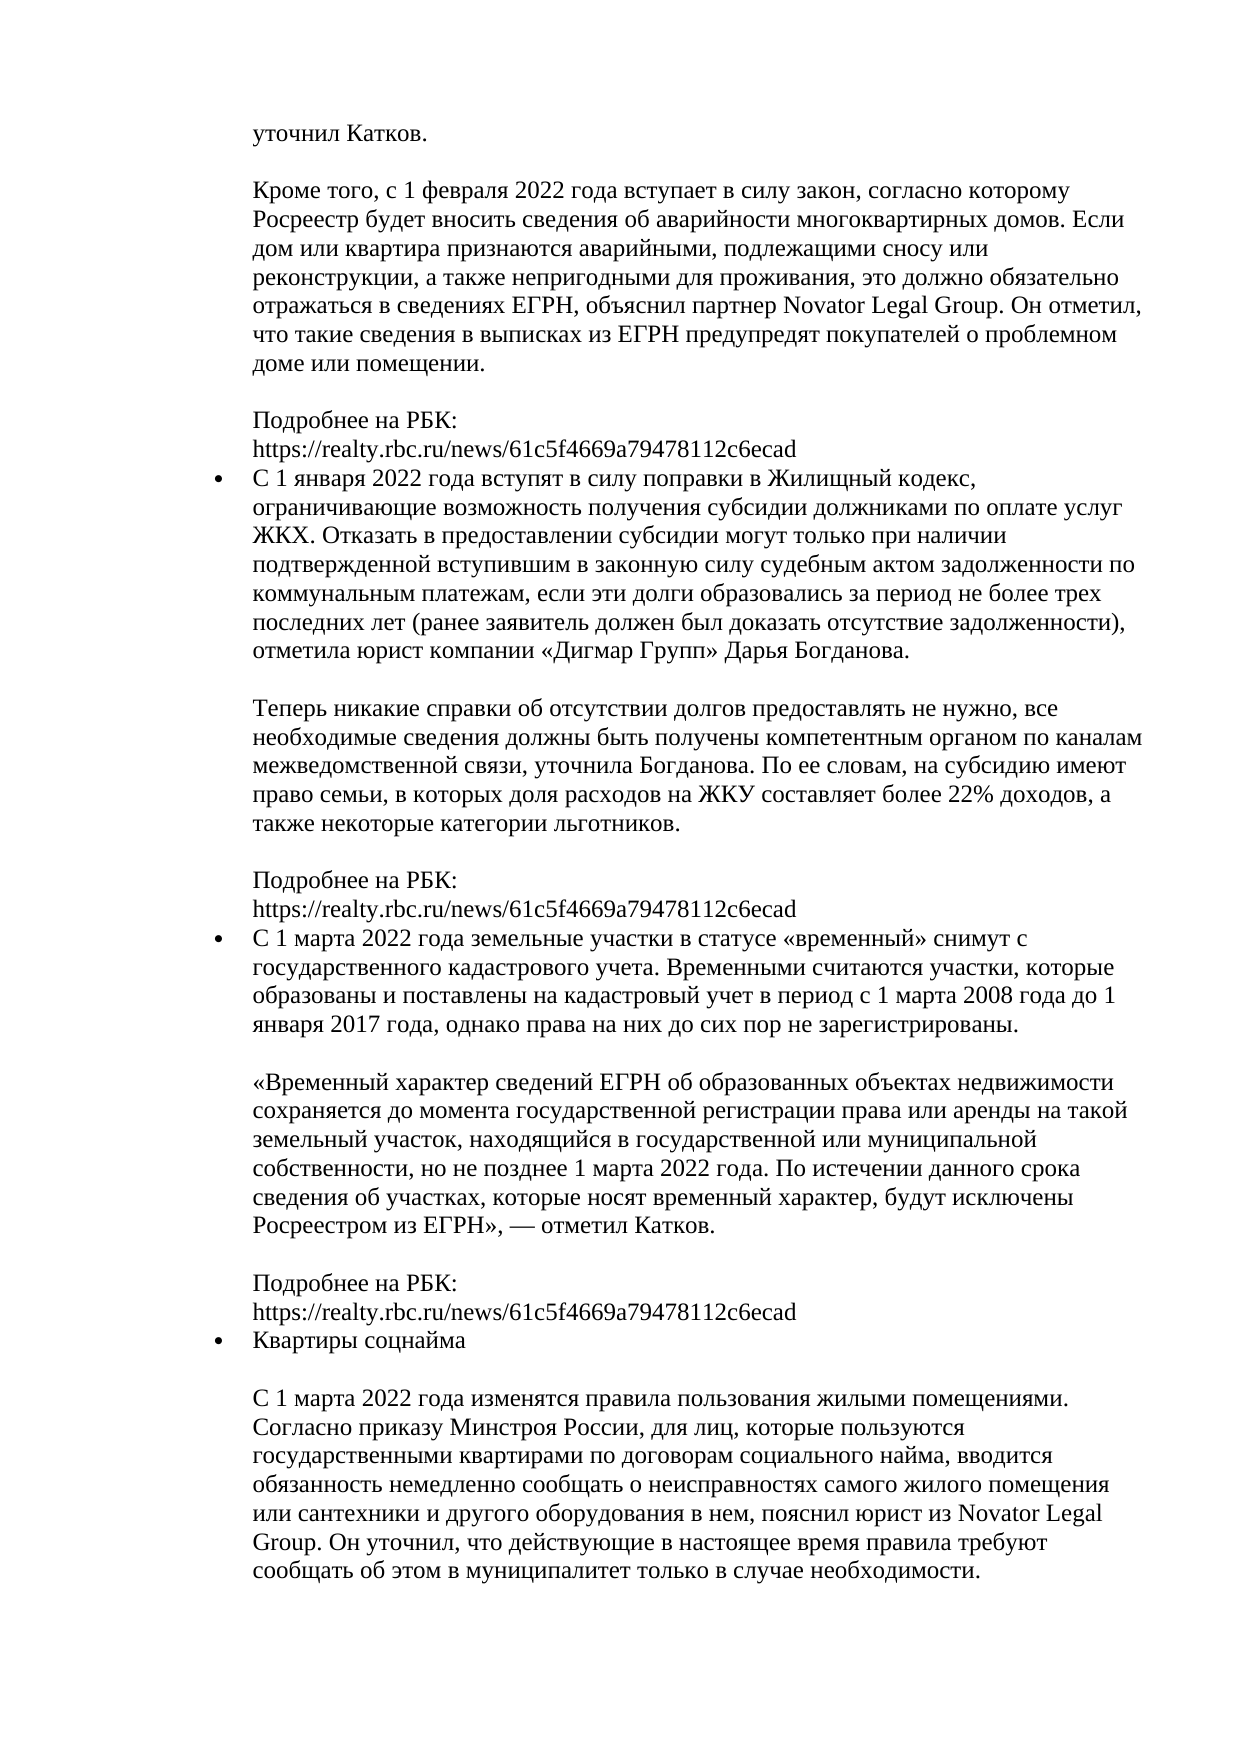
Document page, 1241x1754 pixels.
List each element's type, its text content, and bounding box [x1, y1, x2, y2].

list С 1 января 2022 года вступят в силу поправки в Жилищный кодекс, ограничивающие возможность получения субсидии должниками по оплате услуг ЖКХ. Отказать в предоставлении субсидии могут только при наличии подтвержденной вступившим в законную силу судебным актом задолженности по коммунальным платежам, если эти долги образовались за период не более трех последних лет (ранее заявитель должен был доказать отсутствие задолженности), отметила юрист компании «Дигмар Групп» Дарья Богданова. Теперь никакие справки об отсутствии долгов предоставлять не нужно, все необходимые сведения должны быть получены компетентным органом по каналам межведомственной связи, уточнила Богданова. По ее словам, на субсидию имеют право семьи, в которых доля расходов на ЖКУ составляет более 22% доходов, а также некоторые категории льготников. Подробнее на РБК: https://realty.rbc.ru/news/61c5f4669a79478112c6ecad [215, 463, 1152, 923]
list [215, 118, 1152, 463]
list С 1 марта 2022 года земельные участки в статусе «временный» снимут с государственного кадастрового учета. Временными считаются участки, которые образованы и поставлены на кадастровый учет в период с 1 марта 2008 года до 1 января 2017 года, однако права на них до сих пор не зарегистрированы. «Временный характер сведений ЕГРН об образованных объектах недвижимости сохраняется до момента государственной регистрации права или аренды на такой земельный участок, находящийся в государственной или муниципальной собственности, но не позднее 1 марта 2022 года. По истечении данного срока сведения об участках, которые носят временный характер, будут исключены Росреестром из ЕГРН», — отметил Катков. Подробнее на РБК: https://realty.rbc.ru/news/61c5f4669a79478112c6ecad [215, 923, 1152, 1326]
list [215, 1326, 1152, 1613]
